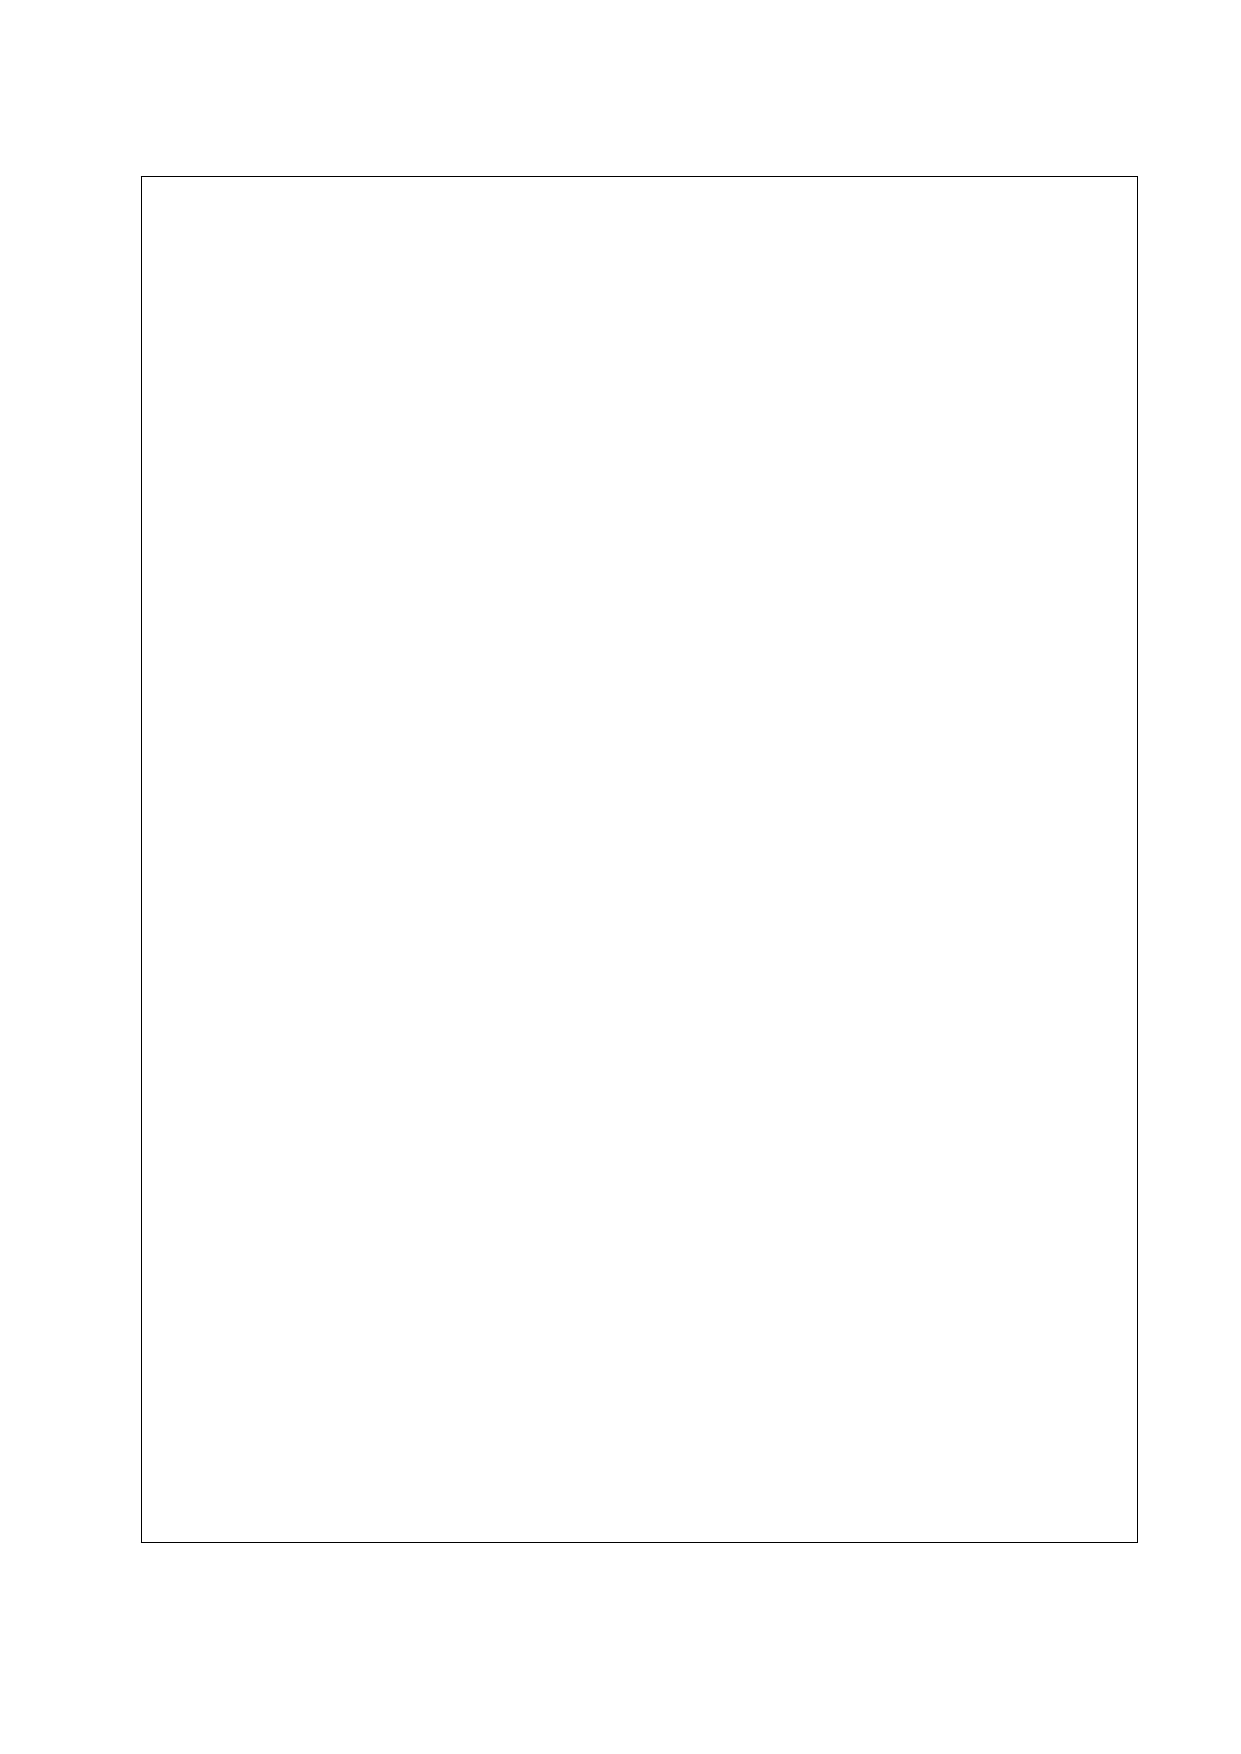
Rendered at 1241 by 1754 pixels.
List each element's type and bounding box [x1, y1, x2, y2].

table_cell [142, 177, 1137, 1542]
